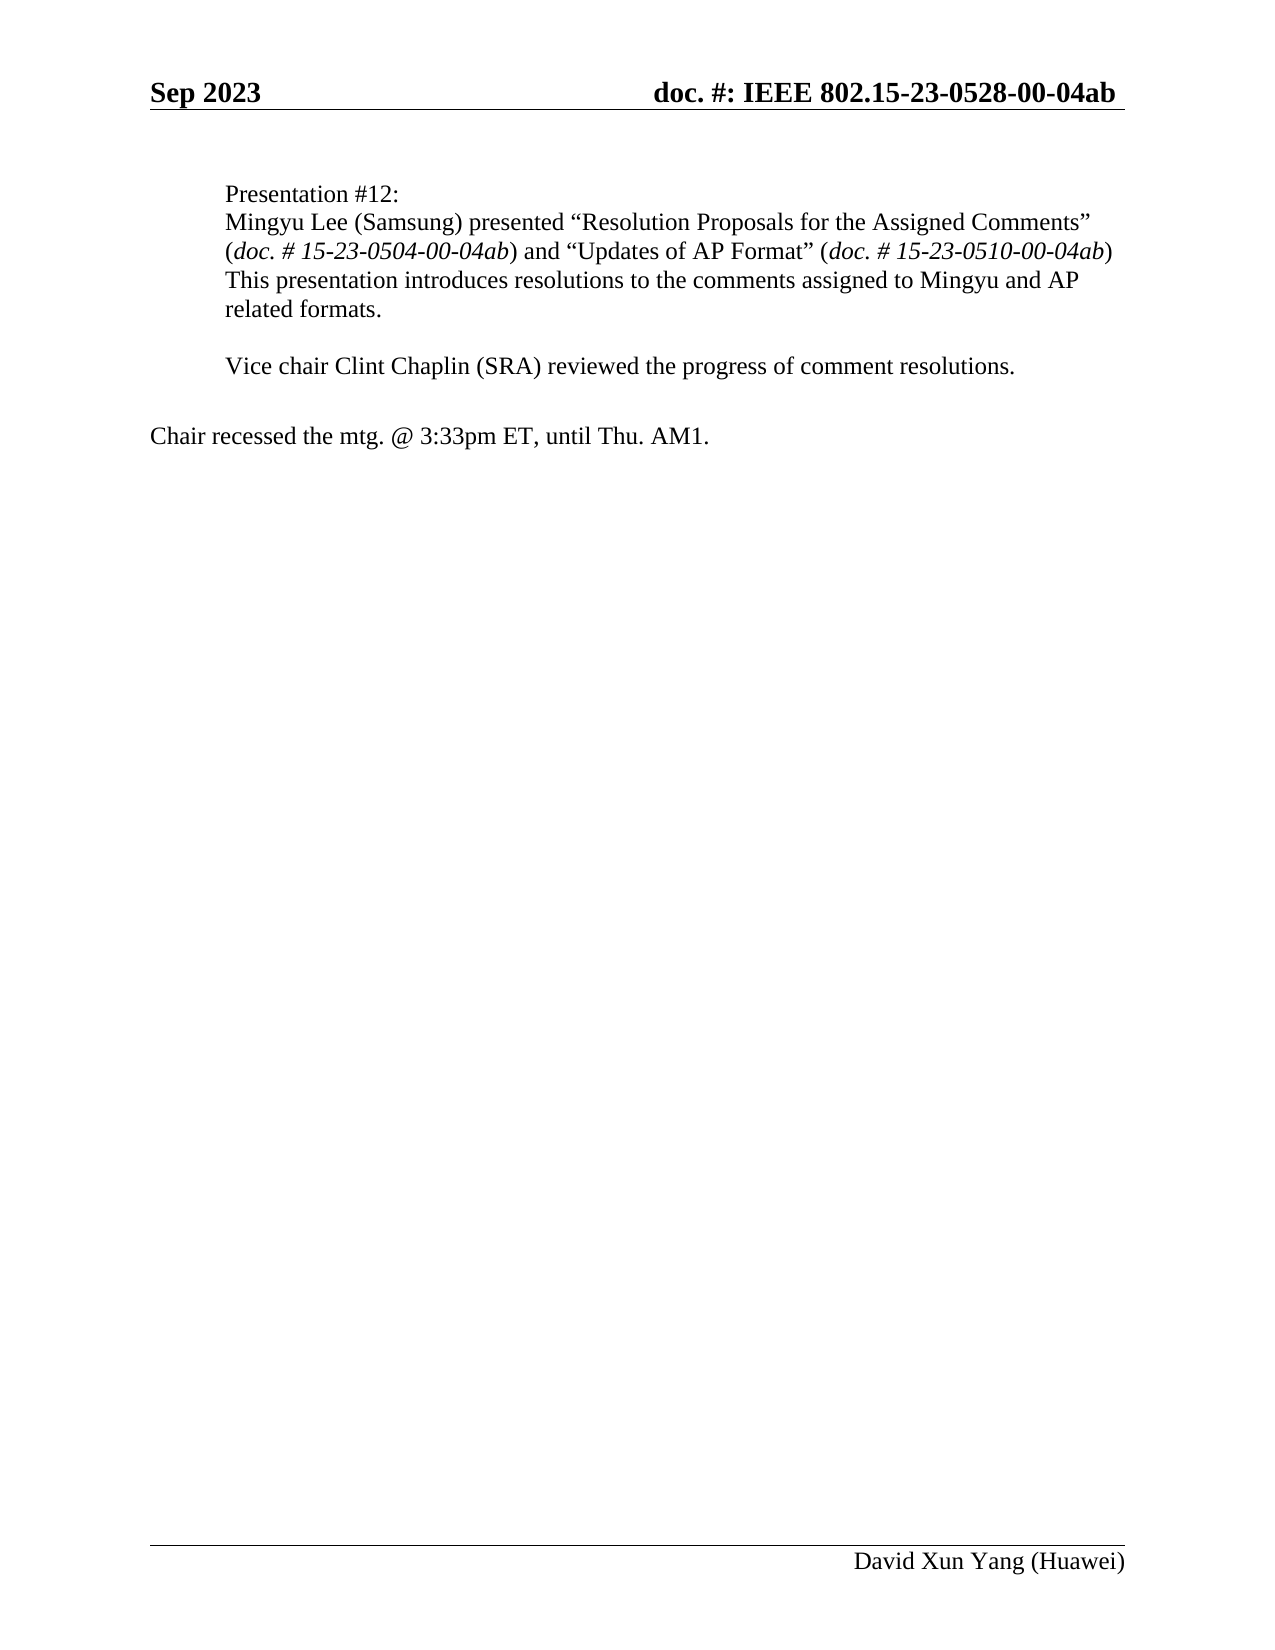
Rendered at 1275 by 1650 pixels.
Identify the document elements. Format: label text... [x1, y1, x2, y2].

text Presentation #12: [225, 179, 1125, 207]
text Chair recessed the mtg. @ 3:33pm ET, until Thu. AM1. [150, 421, 1125, 450]
text This presentation introduces resolutions to the comments assigned to Mingyu and AP related formats. [225, 265, 1125, 322]
text Mingyu Lee (Samsung) presented “Resolution Proposals for the Assigned Comments” (doc. # 15-23-0504-00-04ab) and “Updates of AP Format” (doc. # 15-23-0510-00-04ab) [225, 207, 1125, 265]
text Vice chair Clint Chaplin (SRA) reviewed the progress of comment resolutions. [225, 351, 1125, 380]
